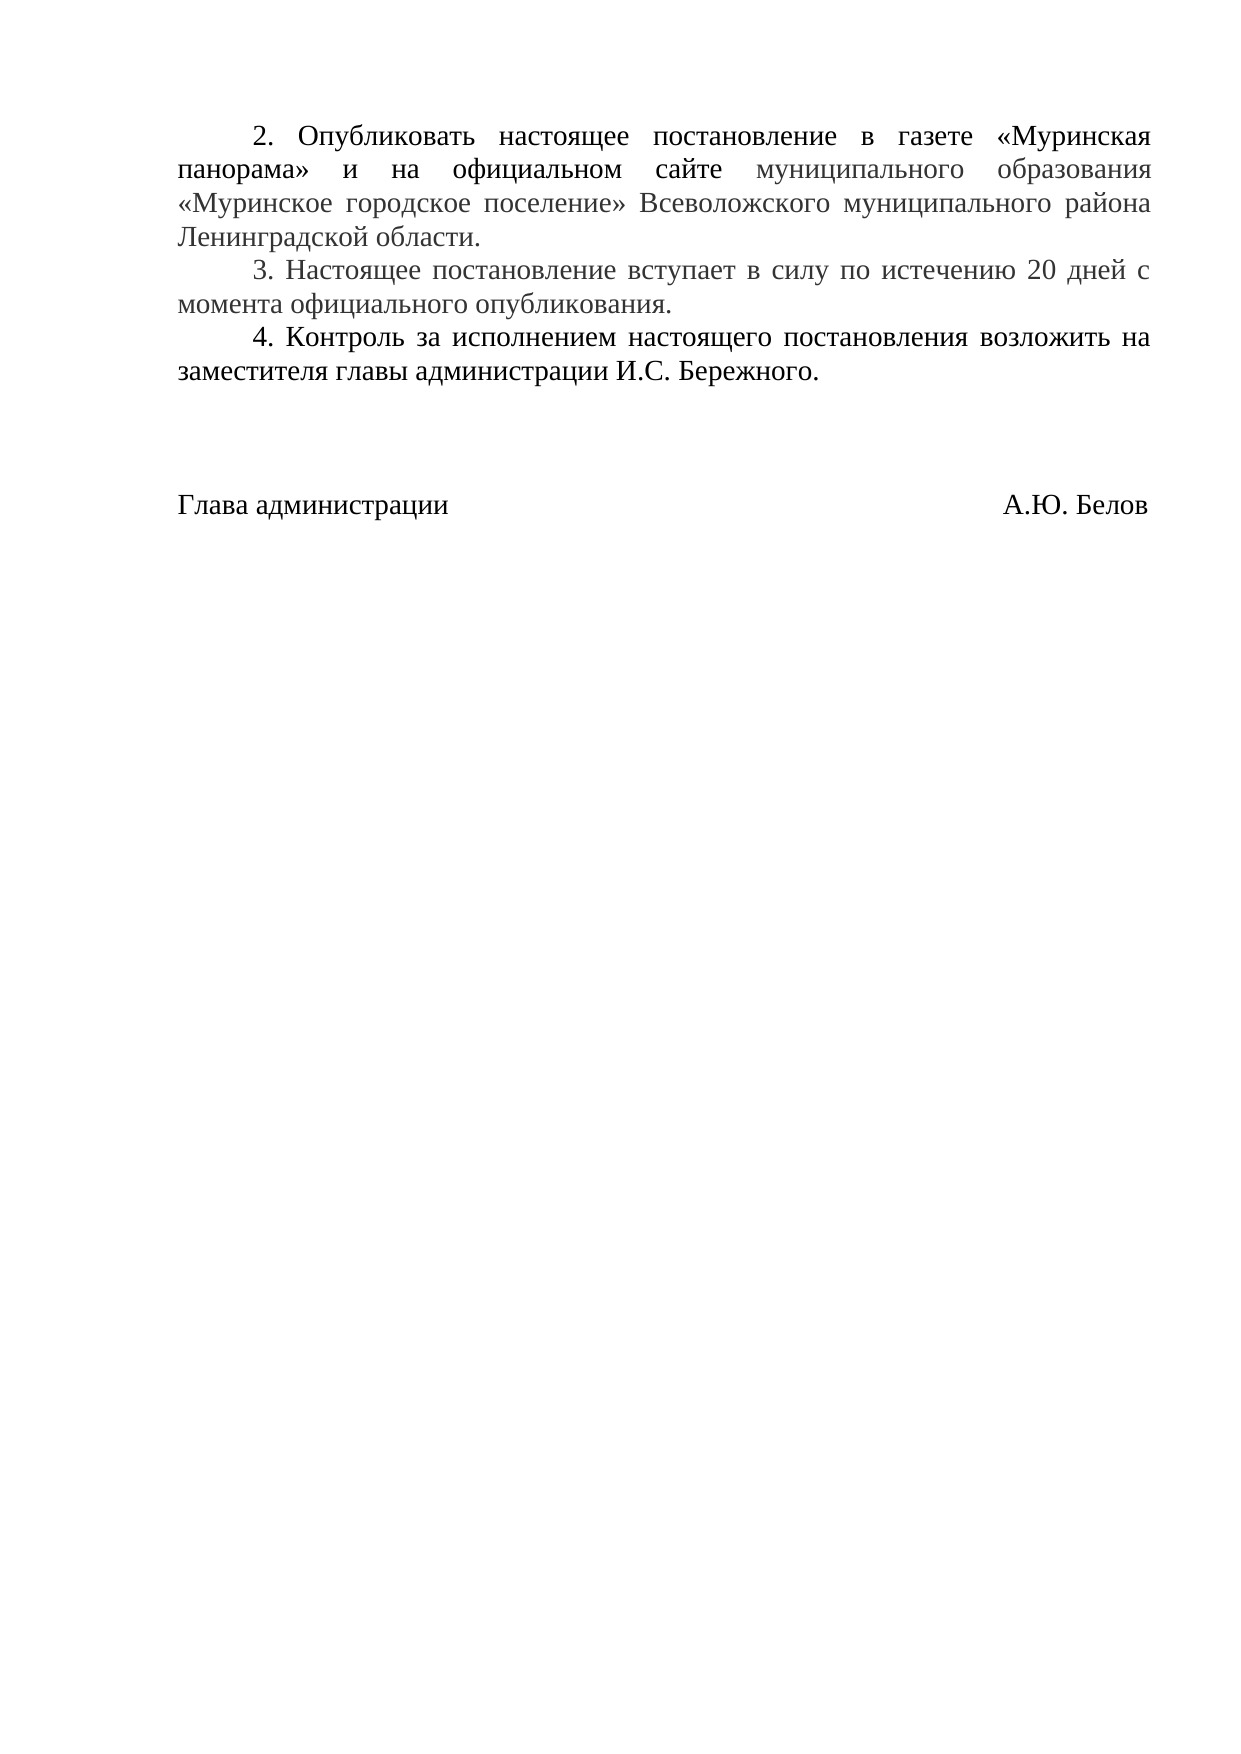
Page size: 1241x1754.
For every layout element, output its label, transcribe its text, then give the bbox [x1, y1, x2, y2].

text Глава администрации А.Ю. Белов [177, 487, 1152, 521]
text 3. Настоящее постановление вступает в силу по истечению 20 дней с момента официального опубликования. [177, 252, 1152, 319]
text 2. Опубликовать настоящее постановление в газете «Муринская панорама» и на официальном сайте муниципального образования «Муринское городское поселение» Всеволожского муниципального района Ленинградской области. [177, 118, 1152, 252]
text 4. Контроль за исполнением настоящего постановления возложить на заместителя главы администрации И.С. Бережного. [177, 319, 1152, 386]
